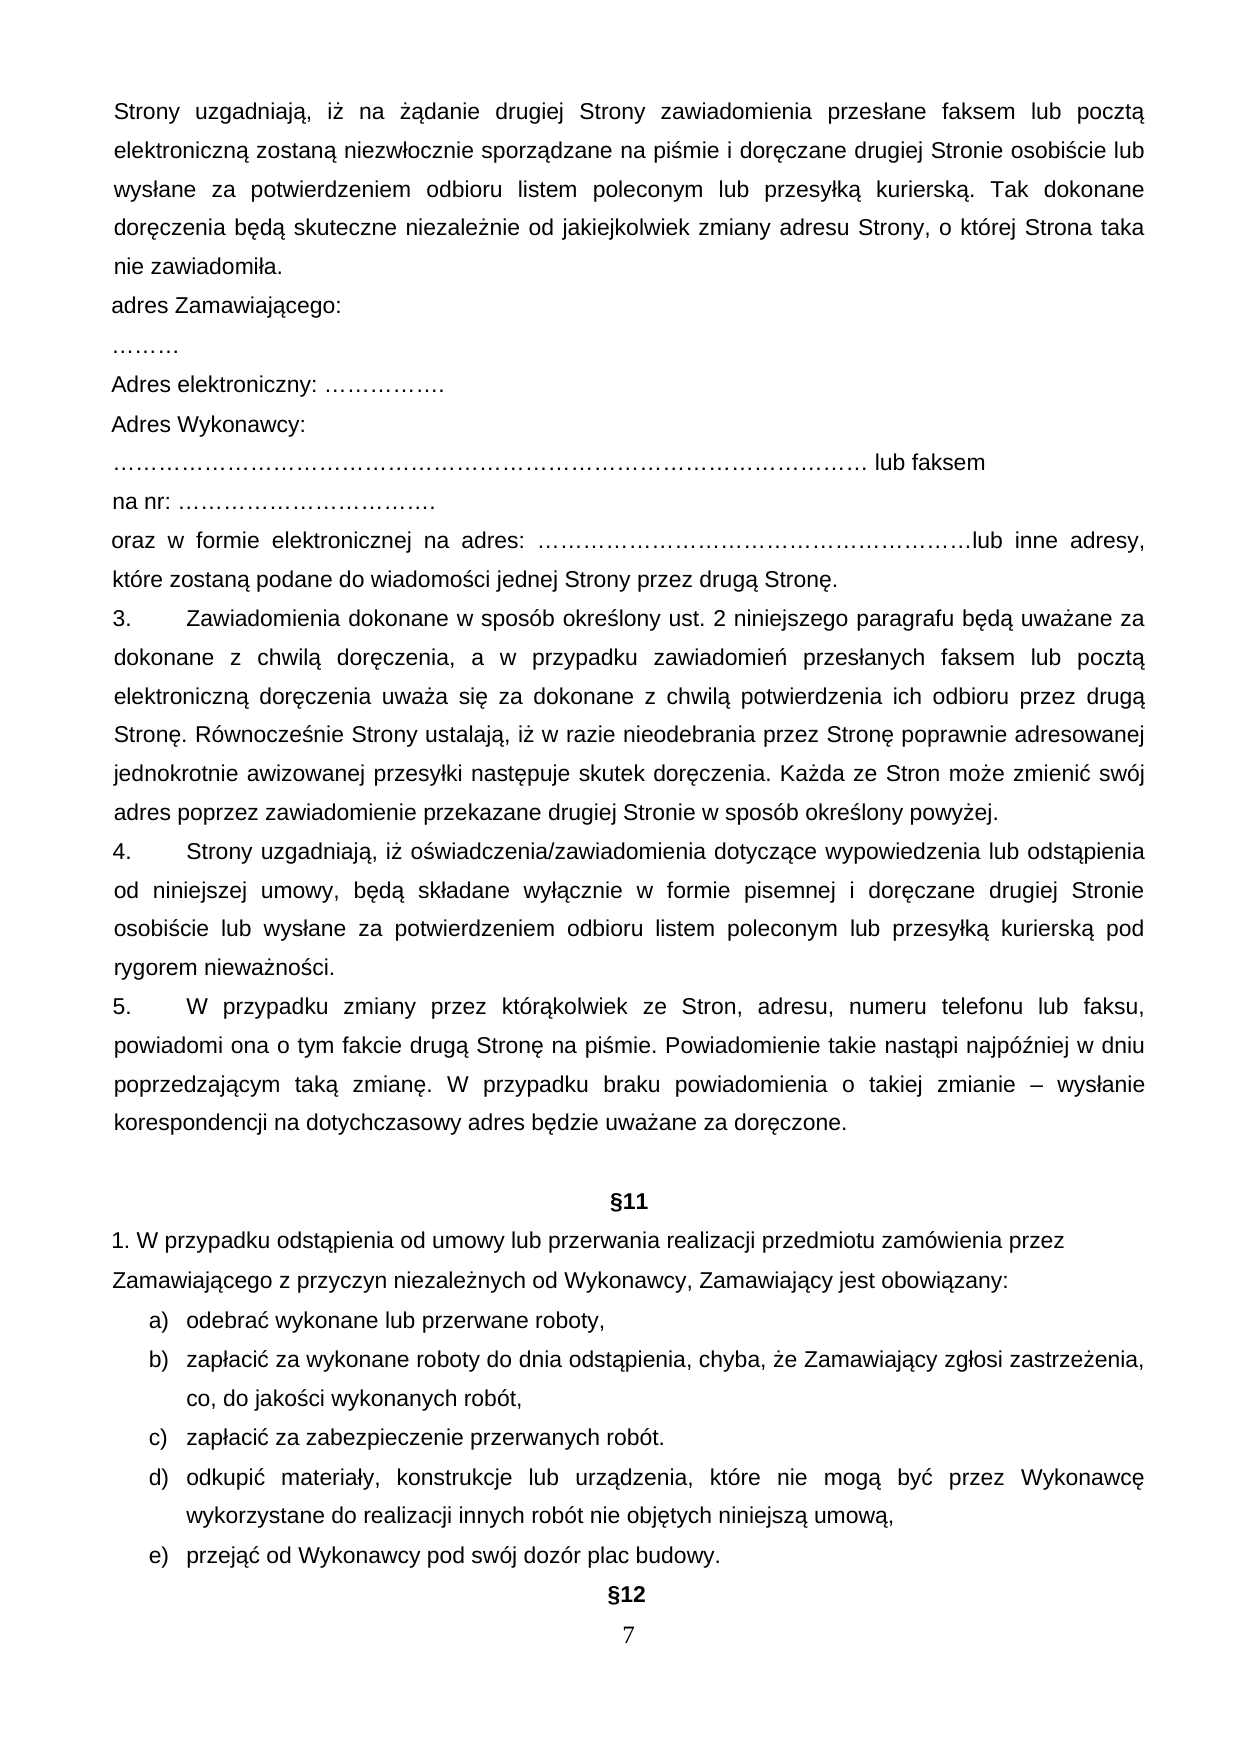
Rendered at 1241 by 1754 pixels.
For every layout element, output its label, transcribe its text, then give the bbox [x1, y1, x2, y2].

text §11 [112, 1188, 1146, 1214]
text §12 [111, 1581, 673, 1607]
text oraz w formie elektronicznej na adres: …………………………………………………lub inne adresy, które zostaną podane do wiadomości jednej Strony przez drugą Stronę. [111, 527, 1146, 592]
text adres Zamawiającego: [111, 292, 1146, 318]
list zapłacić za zabezpieczenie przerwanych robót. [148, 1424, 1146, 1451]
list Strony uzgadniają, iż oświadczenia/zawiadomienia dotyczące wypowiedzenia lub odstąpienia od niniejszej umowy, będą składane wyłącznie w formie pisemnej i doręczane drugiej Stronie osobiście lub wysłane za potwierdzeniem odbioru listem poleconym lub przesyłką kurierską pod rygorem nieważności. [112, 838, 1146, 980]
text 1. W przypadku odstąpienia od umowy lub przerwania realizacji przedmiotu zamówienia przez Zamawiającego z przyczyn niezależnych od Wykonawcy, Zamawiający jest obowiązany: [111, 1227, 1067, 1293]
text Adres elektroniczny: ……………. [111, 371, 994, 398]
list zapłacić za wykonane roboty do dnia odstąpienia, chyba, że Zamawiający zgłosi zastrzeżenia, co, do jakości wykonanych robót, [148, 1346, 1146, 1411]
list W przypadku zmiany przez którąkolwiek ze Stron, adresu, numeru telefonu lub faksu, powiadomi ona o tym fakcie drugą Stronę na piśmie. Powiadomienie takie nastąpi najpóźniej w dniu poprzedzającym taką zmianę. W przypadku braku powiadomienia o takiej zmianie – wysłanie korespondencji na dotychczasowy adres będzie uważane za doręczone. [112, 993, 1146, 1136]
text ……… [111, 332, 1124, 358]
text Adres Wykonawcy: ……………………………………………………………………………………… lub faksem na nr: ……………………………. [111, 411, 994, 514]
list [112, 98, 1146, 279]
list przejąć od Wykonawcy pod swój dozór plac budowy. [148, 1542, 1146, 1568]
list odkupić materiały, konstrukcje lub urządzenia, które nie mogą być przez Wykonawcę wykorzystane do realizacji innych robót nie objętych niniejszą umową, [148, 1464, 1146, 1529]
list Zawiadomienia dokonane w sposób określony ust. 2 niniejszego paragrafu będą uważane za dokonane z chwilą doręczenia, a w przypadku zawiadomień przesłanych faksem lub pocztą elektroniczną doręczenia uważa się za dokonane z chwilą potwierdzenia ich odbioru przez drugą Stronę. Równocześnie Strony ustalają, iż w razie nieodebrania przez Stronę poprawnie adresowanej jednokrotnie awizowanej przesyłki następuje skutek doręczenia. Każda ze Stron może zmienić swój adres poprzez zawiadomienie przekazane drugiej Stronie w sposób określony powyżej. [112, 605, 1146, 825]
list odebrać wykonane lub przerwane roboty, [148, 1307, 1067, 1333]
